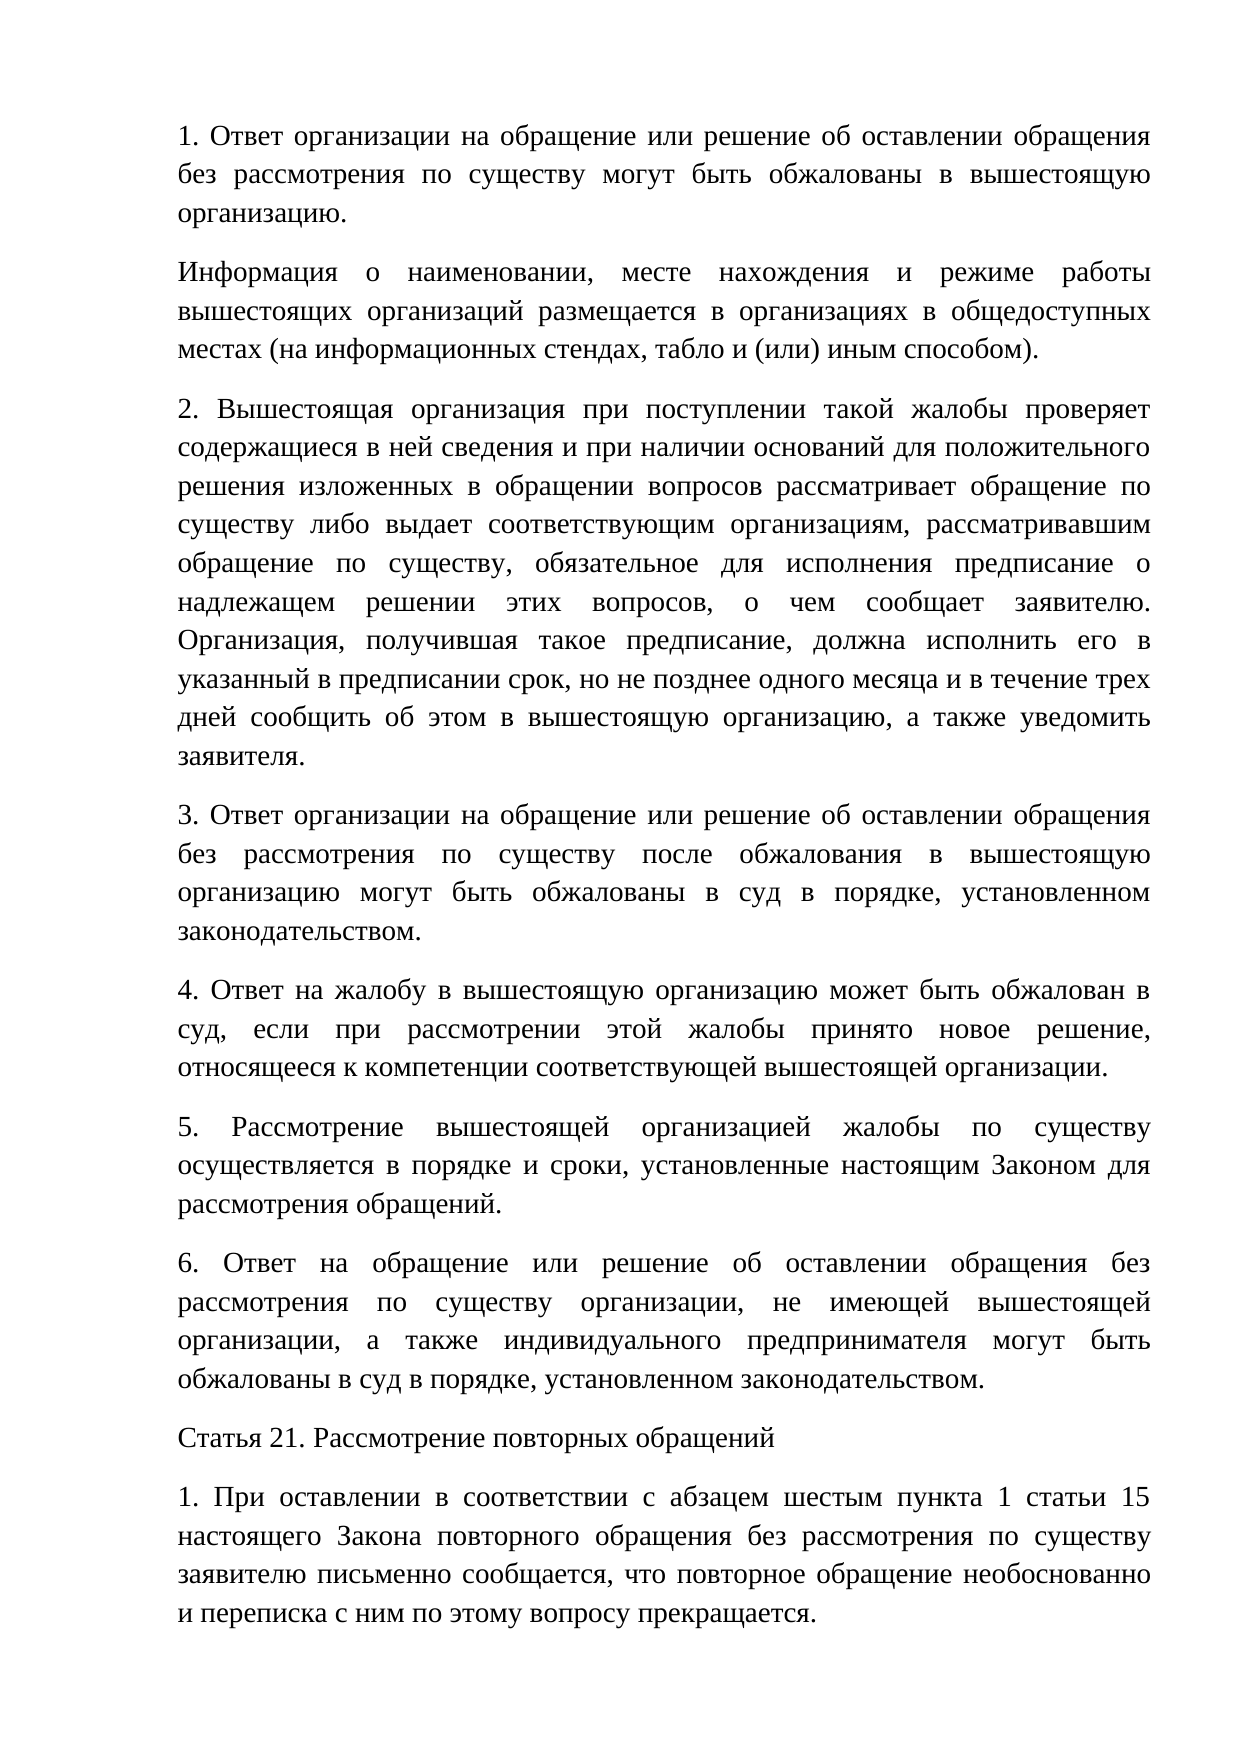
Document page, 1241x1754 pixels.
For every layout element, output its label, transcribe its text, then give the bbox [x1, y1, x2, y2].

text 2. Вышестоящая организация при поступлении такой жалобы проверяет содержащиеся в ней сведения и при наличии оснований для положительного решения изложенных в обращении вопросов рассматривает обращение по существу либо выдает соответствующим организациям, рассматривавшим обращение по существу, обязательное для исполнения предписание о надлежащем решении этих вопросов, о чем сообщает заявителю. Организация, получившая такое предписание, должна исполнить его в указанный в предписании срок, но не позднее одного месяца и в течение трех дней сообщить об этом в вышестоящую организацию, а также уведомить заявителя. [177, 391, 1152, 771]
text 4. Ответ на жалобу в вышестоящую организацию может быть обжалован в суд, если при рассмотрении этой жалобы принято новое решение, относящееся к компетенции соответствующей вышестоящей организации. [177, 972, 1152, 1083]
text 5. Рассмотрение вышестоящей организацией жалобы по существу осуществляется в порядке и сроки, установленные настоящим Законом для рассмотрения обращений. [177, 1109, 1152, 1219]
text 1. Ответ организации на обращение или решение об оставлении обращения без рассмотрения по существу могут быть обжалованы в вышестоящую организацию. [177, 118, 1152, 229]
text 1. При оставлении в соответствии с абзацем шестым пункта 1 статьи 15 настоящего Закона повторного обращения без рассмотрения по существу заявителю письменно сообщается, что повторное обращение необоснованно и переписка с ним по этому вопросу прекращается. [177, 1479, 1152, 1629]
text 6. Ответ на обращение или решение об оставлении обращения без рассмотрения по существу организации, не имеющей вышестоящей организации, а также индивидуального предпринимателя могут быть обжалованы в суд в порядке, установленном законодательством. [177, 1245, 1152, 1394]
text Статья 21. Рассмотрение повторных обращений [177, 1420, 1152, 1454]
text 3. Ответ организации на обращение или решение об оставлении обращения без рассмотрения по существу после обжалования в вышестоящую организацию могут быть обжалованы в суд в порядке, установленном законодательством. [177, 797, 1152, 946]
text Информация о наименовании, месте нахождения и режиме работы вышестоящих организаций размещается в организациях в общедоступных местах (на информационных стендах, табло и (или) иным способом). [177, 254, 1152, 365]
